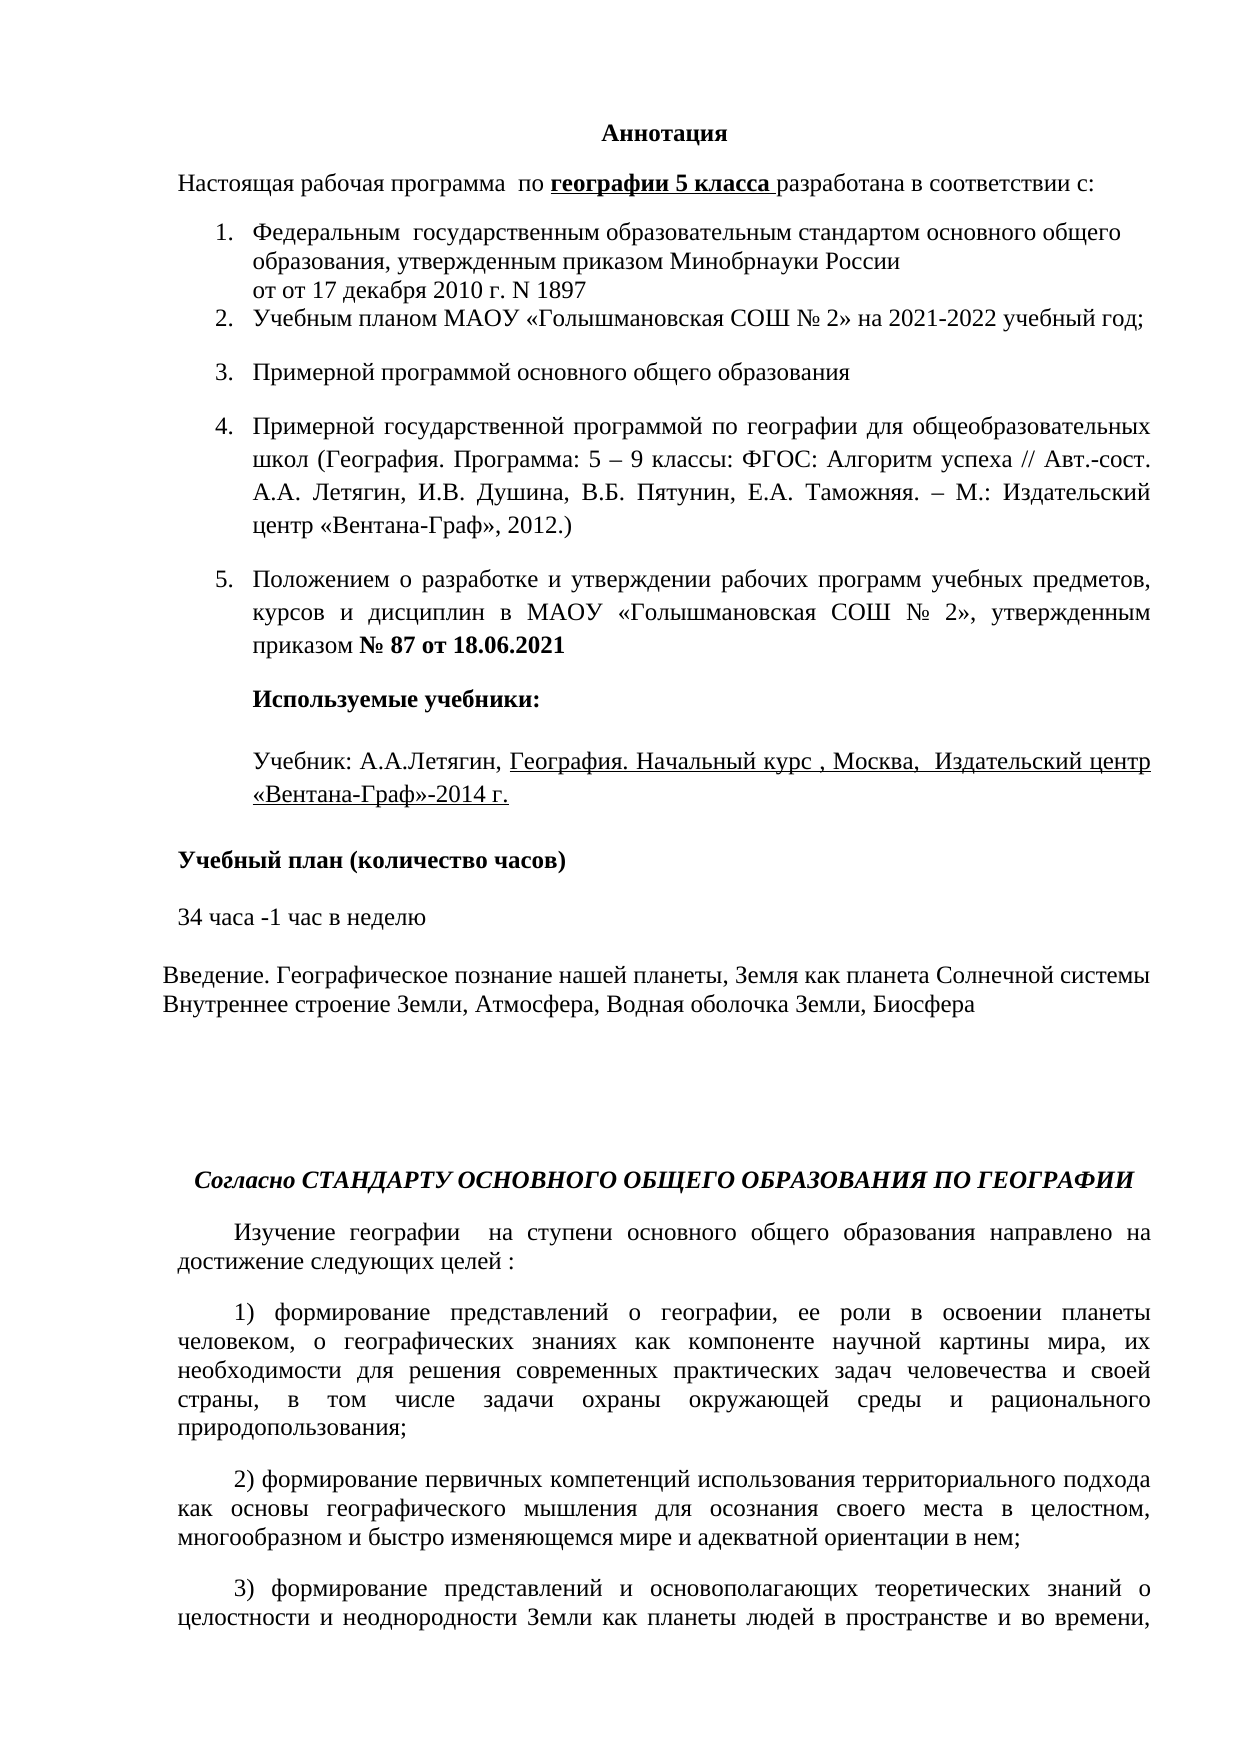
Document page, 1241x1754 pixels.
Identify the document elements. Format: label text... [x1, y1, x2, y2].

list Положением о разработке и утверждении рабочих программ учебных предметов, курсов и дисциплин в МАОУ «Голышмановская СОШ № 2», утвержденным приказом № 87 от 18.06.2021 [215, 564, 1152, 659]
title Федеральным государственным образовательным стандартом основного общего образования, утвержденным приказом Минобрнауки России [215, 217, 1152, 275]
text Учебник: А.А.Летягин, География. Начальный курс , Москва, Издательский центр «Вентана-Граф»-2014 г. [252, 746, 1152, 808]
text Введение. Географическое познание нашей планеты, Земля как планета Солнечной системы [162, 960, 1152, 989]
text Согласно СТАНДАРТУ ОСНОВНОГО ОБЩЕГО ОБРАЗОВАНИЯ ПО ГЕОГРАФИИ [177, 1165, 1152, 1194]
text Аннотация [177, 118, 1152, 147]
list Примерной программой основного общего образования [215, 357, 1152, 386]
title от от 17 декабря 2010 г. N 1897 [252, 275, 1152, 303]
text Настоящая рабочая программа по географии 5 класса разработана в соответствии с: [177, 168, 1152, 196]
text Учебный план (количество часов) [177, 845, 1152, 874]
list Учебным планом МАОУ «Голышмановская СОШ № 2» на 2021-2022 учебный год; [215, 303, 1152, 332]
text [177, 1573, 1152, 1631]
text Изучение географии на ступени основного общего образования направлено на достижение следующих целей : [177, 1217, 1152, 1274]
text 1) формирование представлений о географии, ее роли в освоении планеты человеком, о географических знаниях как компоненте научной картины мира, их необходимости для решения современных практических задач человечества и своей страны, в том числе задачи охраны окружающей среды и рационального природопользования; [177, 1297, 1152, 1441]
text 2) формирование первичных компетенций использования территориального подхода как основы географического мышления для осознания своего места в целостном, многообразном и быстро изменяющемся мире и адекватной ориентации в нем; [177, 1464, 1152, 1550]
text Используемые учебники: [252, 684, 1152, 713]
text Внутреннее строение Земли, Атмосфера, Водная оболочка Земли, Биосфера [162, 989, 1152, 1017]
list Примерной государственной программой по географии для общеобразовательных школ (География. Программа: 5 – 9 классы: ФГОС: Алгоритм успеха // Авт.-сост. А.А. Летягин, И.В. Душина, В.Б. Пятунин, Е.А. Таможняя. – М.: Издательский центр «Вентана-Граф», 2012.) [215, 411, 1152, 539]
text 34 часа -1 час в неделю [177, 902, 1152, 931]
